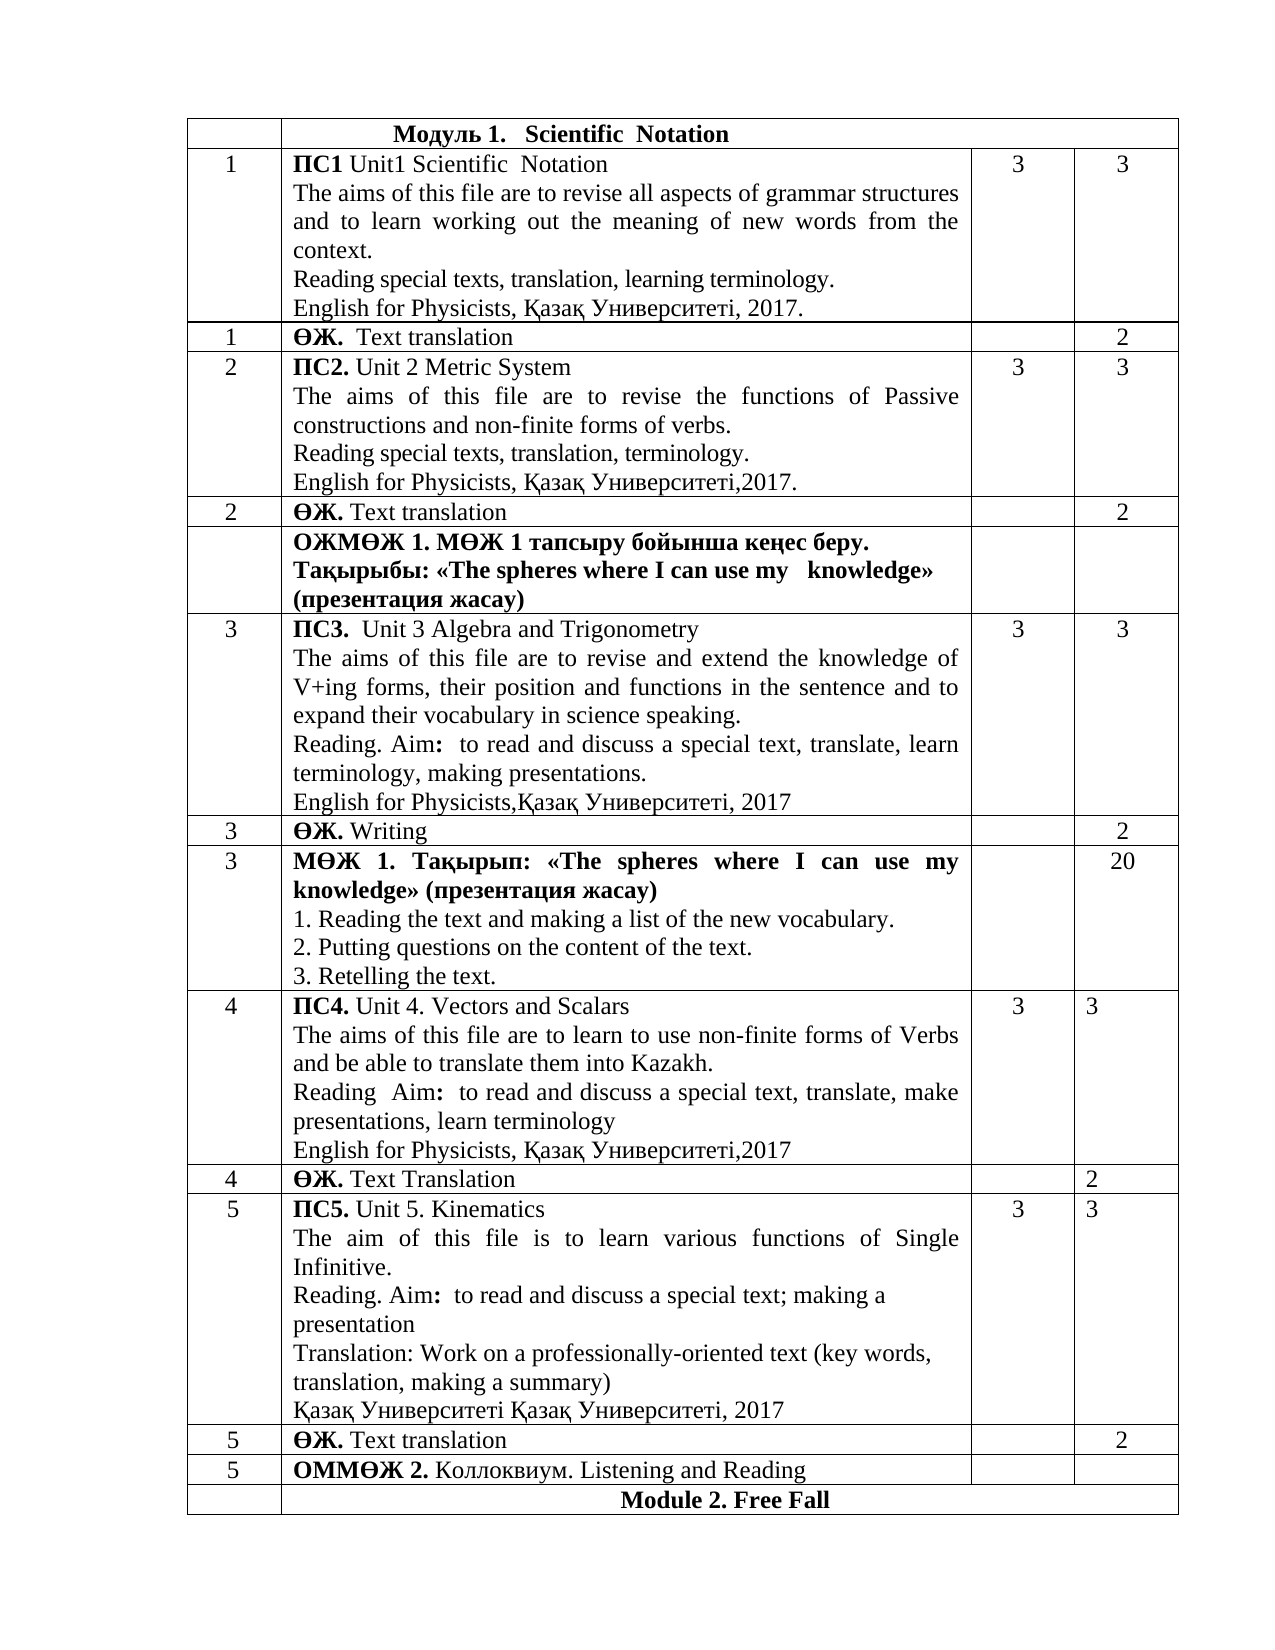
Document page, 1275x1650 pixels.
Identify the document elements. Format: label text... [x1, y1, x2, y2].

table_cell 2 [1075, 816, 1178, 845]
table_cell 4 [188, 991, 281, 1163]
table_cell 3 [1075, 991, 1178, 1163]
table_cell 2 [1075, 1425, 1178, 1454]
table_cell ӨЖ. Text translation [282, 323, 971, 351]
table_cell 20 [1075, 846, 1178, 990]
table_cell 1 [188, 323, 281, 351]
table_cell [972, 323, 1074, 351]
table_cell 3 [1075, 352, 1178, 496]
table_cell 3 [972, 352, 1074, 496]
table_cell ӨЖ. Text translation [282, 497, 971, 526]
table_cell 3 [188, 816, 281, 845]
table_cell ПС1 Unit1 Scientific Notation The aims of this file are to revise all aspects of grammar structures and to learn working out the meaning of new words from the context. Reading special texts, translation, learning terminology. English for Physicists, Қазақ Университеті, 2017. [282, 149, 971, 321]
table_cell 3 [1075, 1194, 1178, 1424]
table_cell 5 [188, 1425, 281, 1454]
table_cell [972, 846, 1074, 990]
table_cell [1075, 1455, 1178, 1484]
table_cell ПС4. Unit 4. Vectors and Scalars The aims of this file are to learn to use non-finite forms of Verbs and be able to translate them into Kazakh. Reading Aim: to read and discuss a special text, translate, make presentations, learn terminology English for Physicists, Қазақ Университеті,2017 [282, 991, 971, 1163]
table_cell 5 [188, 1194, 281, 1424]
table_cell 2 [188, 497, 281, 526]
table_cell [188, 527, 281, 613]
table_cell [972, 527, 1074, 613]
table_cell ӨЖ. Text Translation [282, 1165, 971, 1193]
table_cell [188, 119, 281, 148]
table_cell [972, 1165, 1074, 1193]
table_cell ОММӨЖ 2. Коллоквиум. Listening and Reading [282, 1455, 971, 1484]
table_cell 1 [188, 149, 281, 321]
table_cell [972, 497, 1074, 526]
table_cell 2 [188, 352, 281, 496]
table_cell Модуль 1. Scientific Notation [282, 119, 1178, 148]
table_cell 3 [972, 991, 1074, 1163]
table_cell 3 [1075, 149, 1178, 321]
table_cell [972, 816, 1074, 845]
table_cell ПС5. Unit 5. Kinematics The aim of this file is to learn various functions of Single Infinitive. Reading. Aim: to read and discuss a special text; making a presentation Translation: Work on a professionally-oriented text (key words, translation, making a summary) Қазақ Университеті Қазақ Университеті, 2017 [282, 1194, 971, 1424]
table_cell 2 [1075, 497, 1178, 526]
table_cell 3 [188, 614, 281, 815]
table_cell [972, 1425, 1074, 1454]
table_cell 3 [972, 149, 1074, 321]
table_cell 4 [188, 1165, 281, 1193]
table_cell 3 [972, 614, 1074, 815]
table_cell ПС2. Unit 2 Metric System The aims of this file are to revise the functions of Passive constructions and non-finite forms of verbs. Reading special texts, translation, terminology. English for Physicists, Қазақ Университеті,2017. [282, 352, 971, 496]
table_cell 3 [188, 846, 281, 990]
table_cell ӨЖ. Writing [282, 816, 971, 845]
table_cell ОЖМӨЖ 1. МӨЖ 1 тапсыру бойынша кеңес беру. Тақырыбы: «The spheres where I can use my knowledge» (презентация жасау) [282, 527, 971, 613]
table_cell [188, 1485, 281, 1514]
table_cell МӨЖ 1. Тақырып: «The spheres where I can use my knowledge» (презентация жасау) 1. Reading the text and making a list of the new vocabulary. 2. Putting questions on the content of the text. 3. Retelling the text. [282, 846, 971, 990]
table_cell [972, 1455, 1074, 1484]
table_cell 3 [972, 1194, 1074, 1424]
table_cell Module 2. Free Fall [282, 1485, 1178, 1514]
table_cell 2 [1075, 1165, 1178, 1193]
table_cell 5 [188, 1455, 281, 1484]
table_cell 3 [1075, 614, 1178, 815]
table_cell ӨЖ.​ Text translation [282, 1425, 971, 1454]
table_cell ПС3. ​ Unit 3 Algebra and Trigonometry The aims of this file are to revise and extend the knowledge of V+ing forms, their position and functions in the sentence and to expand their vocabulary in science speaking. Reading. Aim: to read and discuss a special text, translate, learn terminology, making presentations. English for Physicists,Қазақ Университеті, 2017 [282, 614, 971, 815]
table_cell [1075, 527, 1178, 613]
table_cell 2 [1075, 323, 1178, 351]
